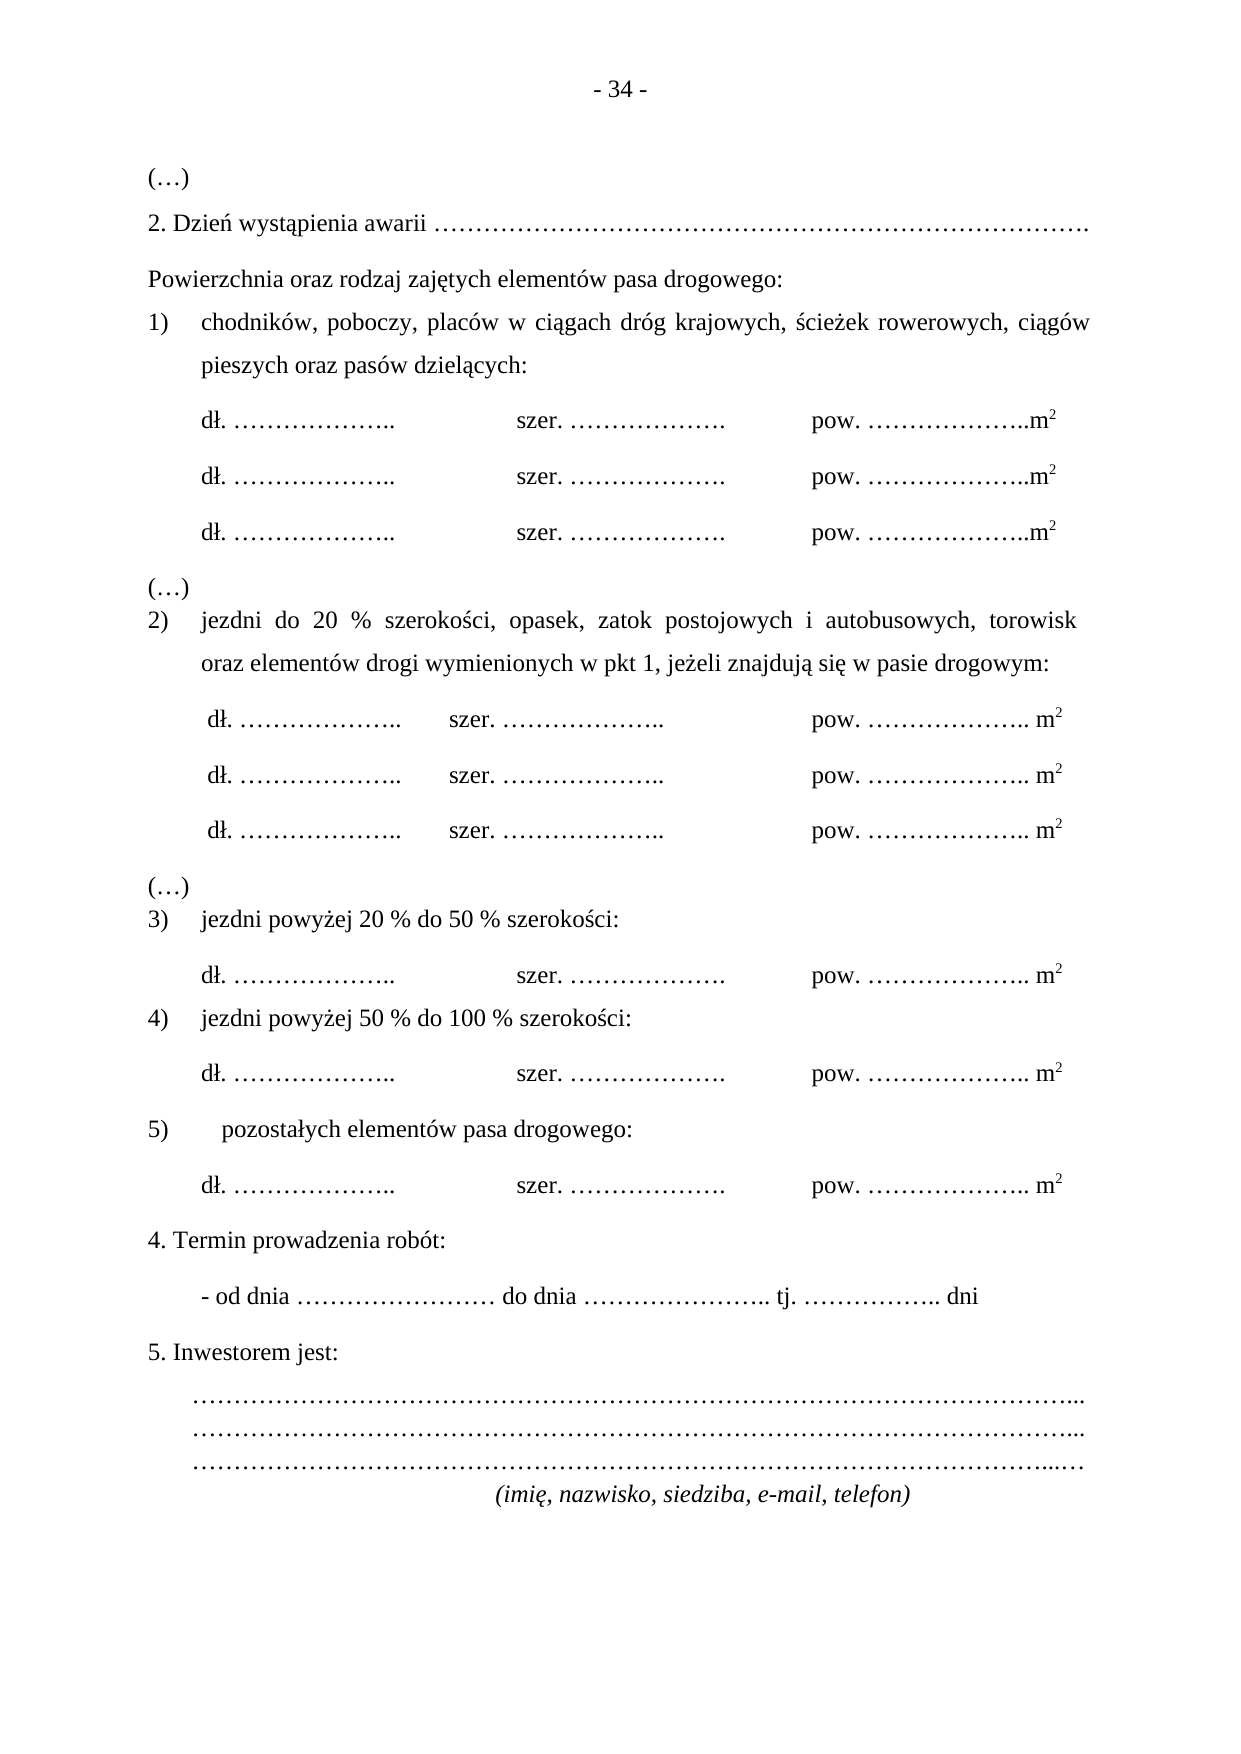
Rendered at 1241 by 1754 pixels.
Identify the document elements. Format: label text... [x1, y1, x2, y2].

text dł. ……………….. szer. ……………….. pow. ……………….. m2 [148, 815, 1091, 844]
text 5) pozostałych elementów pasa drogowego: [148, 1114, 1091, 1143]
text dł. ……………….. szer. ………………. pow. ………………..m2 [148, 406, 1091, 434]
text …………………………………………………………………………………………...… [148, 1446, 1091, 1474]
text ……………………………………………………………………………………………... [148, 1413, 1091, 1441]
text (…) [148, 162, 1091, 191]
text 4. Termin prowadzenia robót: [148, 1225, 1091, 1254]
text 4) jezdni powyżej 50 % do 100 % szerokości: [148, 1003, 1091, 1032]
text 1) chodników, poboczy, placów w ciągach dróg krajowych, ścieżek rowerowych, ciągów pieszych oraz pasów dzielących: [148, 307, 1091, 379]
text dł. ……………….. szer. ………………. pow. ………………..m2 [148, 517, 1091, 546]
text - od dnia …………………… do dnia ………………….. tj. …………….. dni [148, 1281, 1091, 1310]
text dł. ……………….. szer. ………………. pow. ………………..m2 [148, 461, 1091, 490]
text dł. ……………….. szer. ……………….. pow. ……………….. m2 [148, 760, 1091, 788]
text dł. ……………….. szer. ………………. pow. ……………….. m2 [148, 960, 1091, 988]
text dł. ……………….. szer. ………………. pow. ……………….. m2 [148, 1058, 1091, 1087]
text (…) [148, 572, 1091, 601]
text 5. Inwestorem jest: [148, 1337, 1091, 1365]
text Powierzchnia oraz rodzaj zajętych elementów pasa drogowego: [148, 264, 1091, 292]
text dł. ……………….. szer. ………………. pow. ……………….. m2 [148, 1170, 1091, 1198]
text 2. Dzień wystąpienia awarii ……………………………………………………………………. [148, 208, 1091, 237]
text ……………………………………………………………………………………………... [148, 1380, 1091, 1408]
text (imię, nazwisko, siedziba, e-mail, telefon) [148, 1479, 1091, 1507]
text 3) jezdni powyżej 20 % do 50 % szerokości: [148, 904, 1091, 933]
text dł. ……………….. szer. ……………….. pow. ……………….. m2 [148, 704, 1091, 733]
text (…) [148, 871, 1091, 900]
text 2) jezdni do 20 % szerokości, opasek, zatok postojowych i autobusowych, torowisk oraz elementów drogi wymienionych w pkt 1, jeżeli znajdują się w pasie drogowym: [148, 605, 1091, 677]
